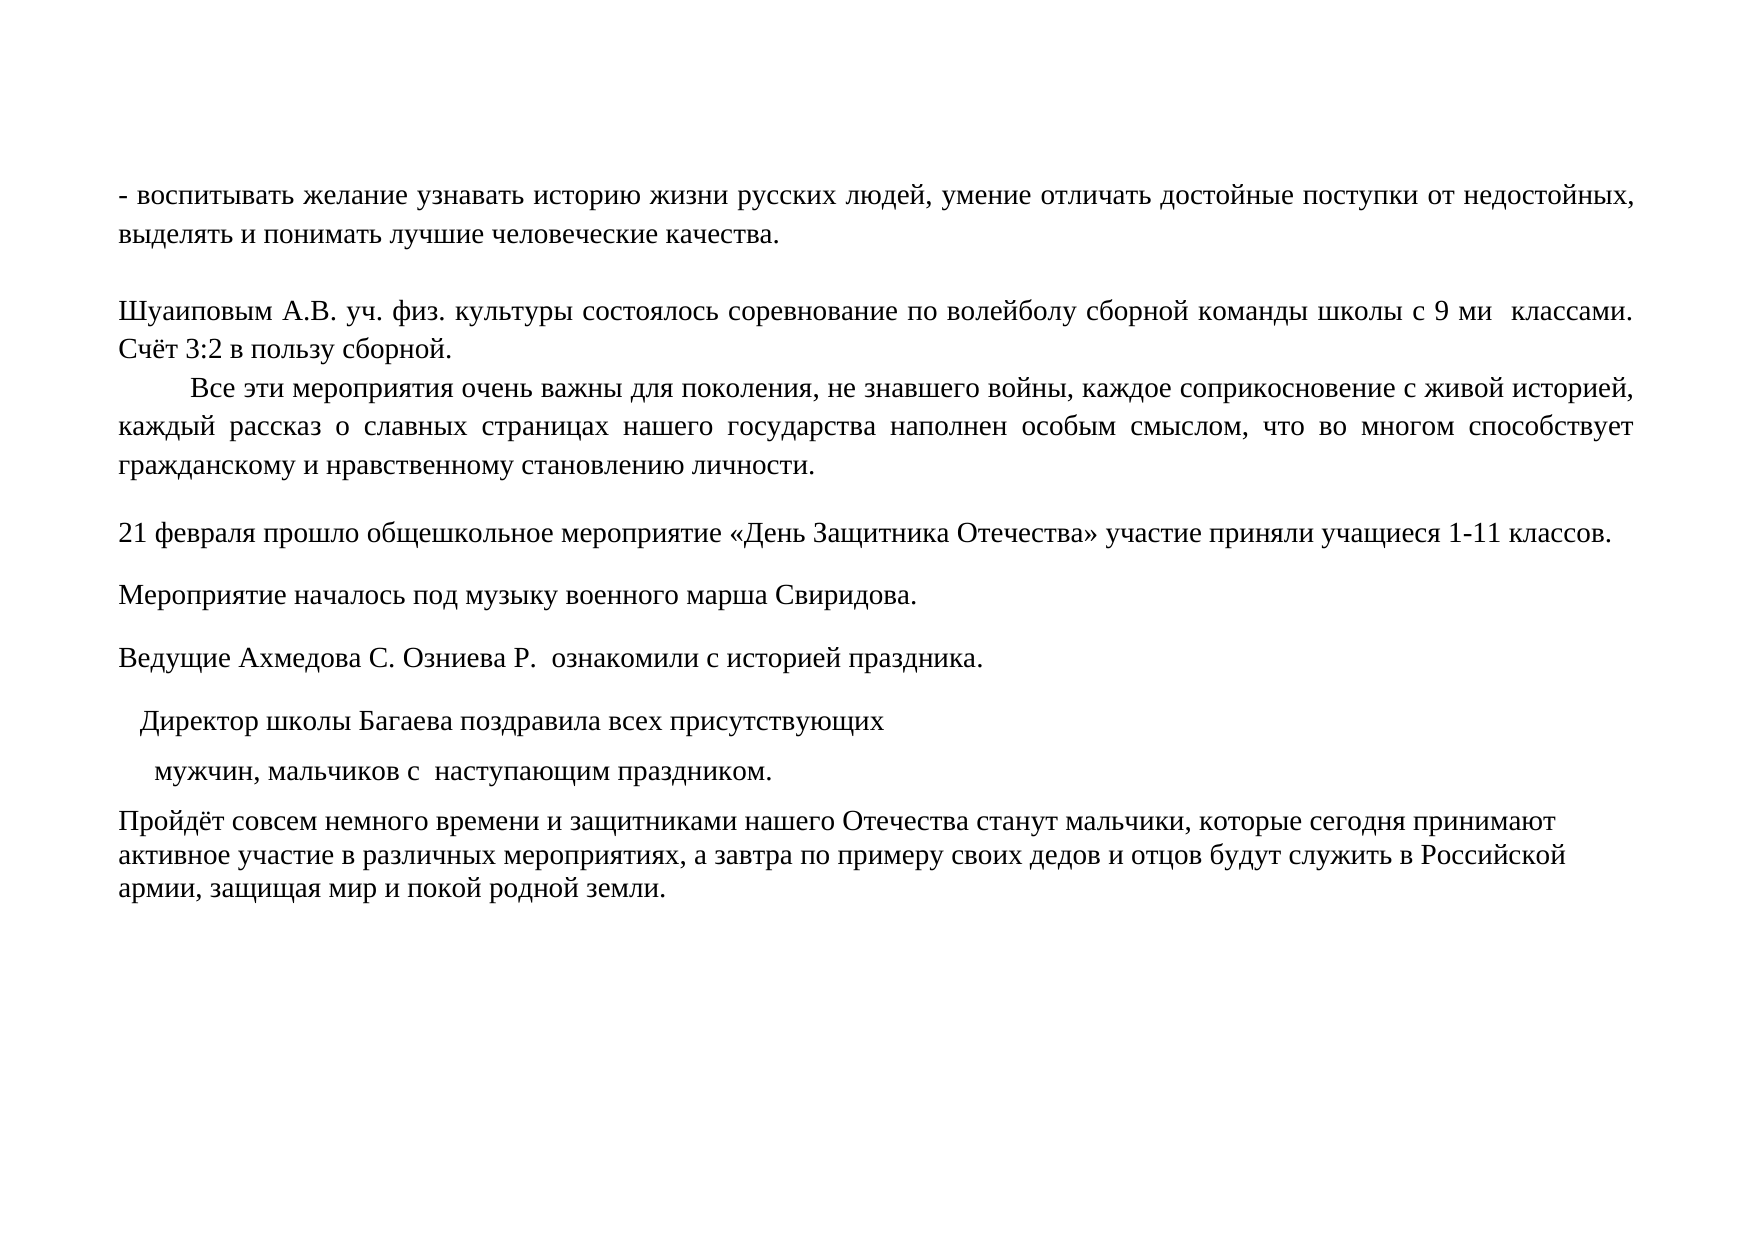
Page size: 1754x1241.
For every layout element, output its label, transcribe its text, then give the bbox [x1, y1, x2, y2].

text 21 февраля прошло общешкольное мероприятие «День Защитника Отечества» участие приняли учащиеся 1-11 классов. [118, 515, 1636, 548]
text Пройдёт совсем немного времени и защитниками нашего Отечества станут мальчики, которые сегодня принимают активное участие в различных мероприятиях, а завтра по примеру своих дедов и отцов будут служить в Российской армии, защищая мир и покой родной земли. [118, 803, 1636, 904]
text мужчин, мальчиков с наступающим праздником. [88, 753, 1636, 787]
text - воспитывать желание узнавать историю жизни русских людей, умение отличать достойные поступки от недостойных, выделять и понимать лучшие человеческие качества. [118, 177, 1636, 249]
text Ведущие Ахмедова С. Озниева Р. ознакомили с историей праздника. [118, 640, 1636, 674]
text Мероприятие началось под музыку военного марша Свиридова. [118, 577, 1636, 611]
text Директор школы Багаева поздравила всех присутствующих [88, 703, 1636, 736]
text Шуаиповым А.В. уч. физ. культуры состоялось соревнование по волейболу сборной команды школы с 9 ми классами. Счёт 3:2 в пользу сборной. [118, 293, 1636, 365]
text Все эти мероприятия очень важны для поколения, не знавшего войны, каждое соприкосновение с живой историей, каждый рассказ о славных страницах нашего государства наполнен особым смыслом, что во многом способствует гражданскому и нравственному становлению личности. [118, 370, 1636, 481]
